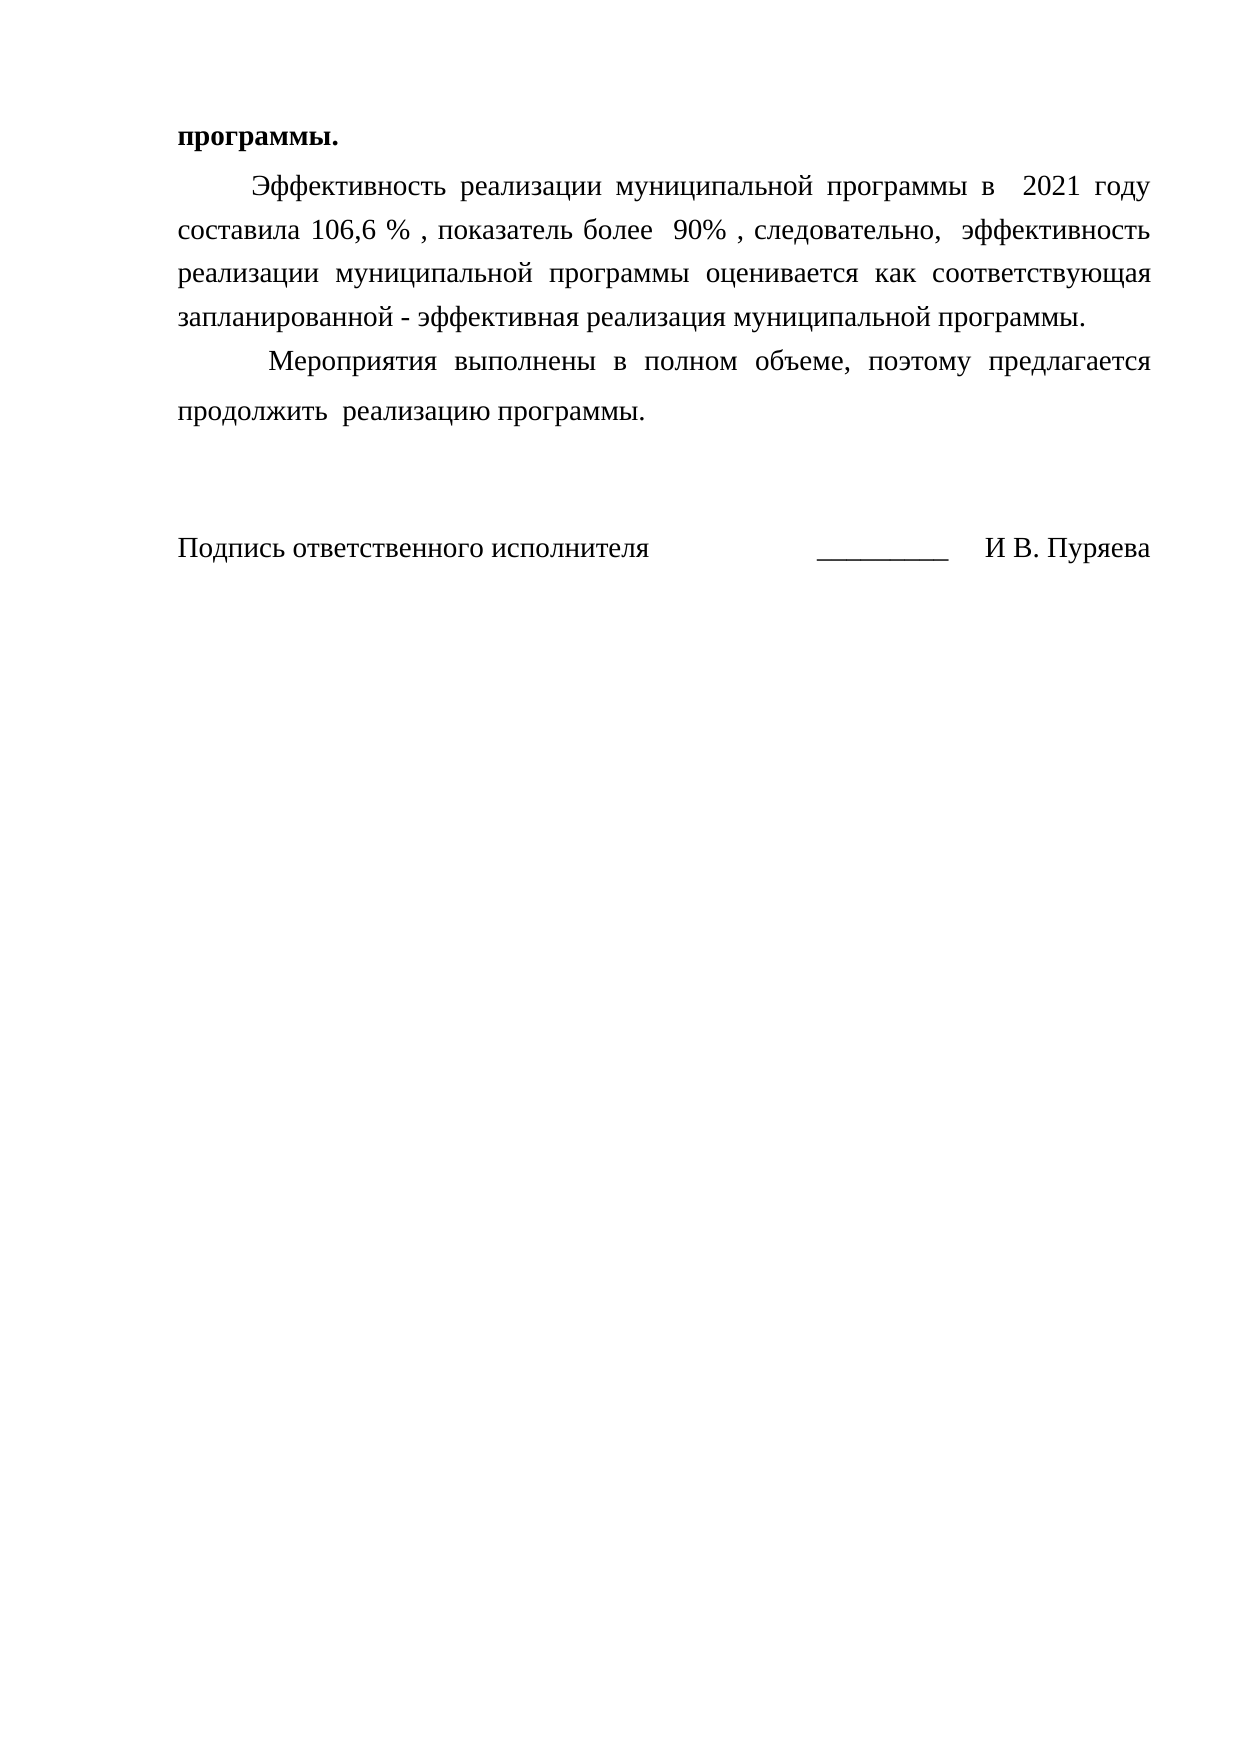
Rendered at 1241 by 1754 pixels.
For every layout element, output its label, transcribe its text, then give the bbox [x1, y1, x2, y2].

text Подпись ответственного исполнителя _________ И В. Пуряева [177, 530, 1152, 564]
text Мероприятия выполнены в полном объеме, поэтому предлагается продолжить реализацию программы. [177, 343, 1152, 426]
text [177, 118, 1152, 152]
text Эффективность реализации муниципальной программы в 2021 году составила 106,6 % , показатель более 90% , следовательно, эффективность реализации муниципальной программы оценивается как соответствующая запланированной - эффективная реализация муниципальной программы. [177, 168, 1152, 333]
